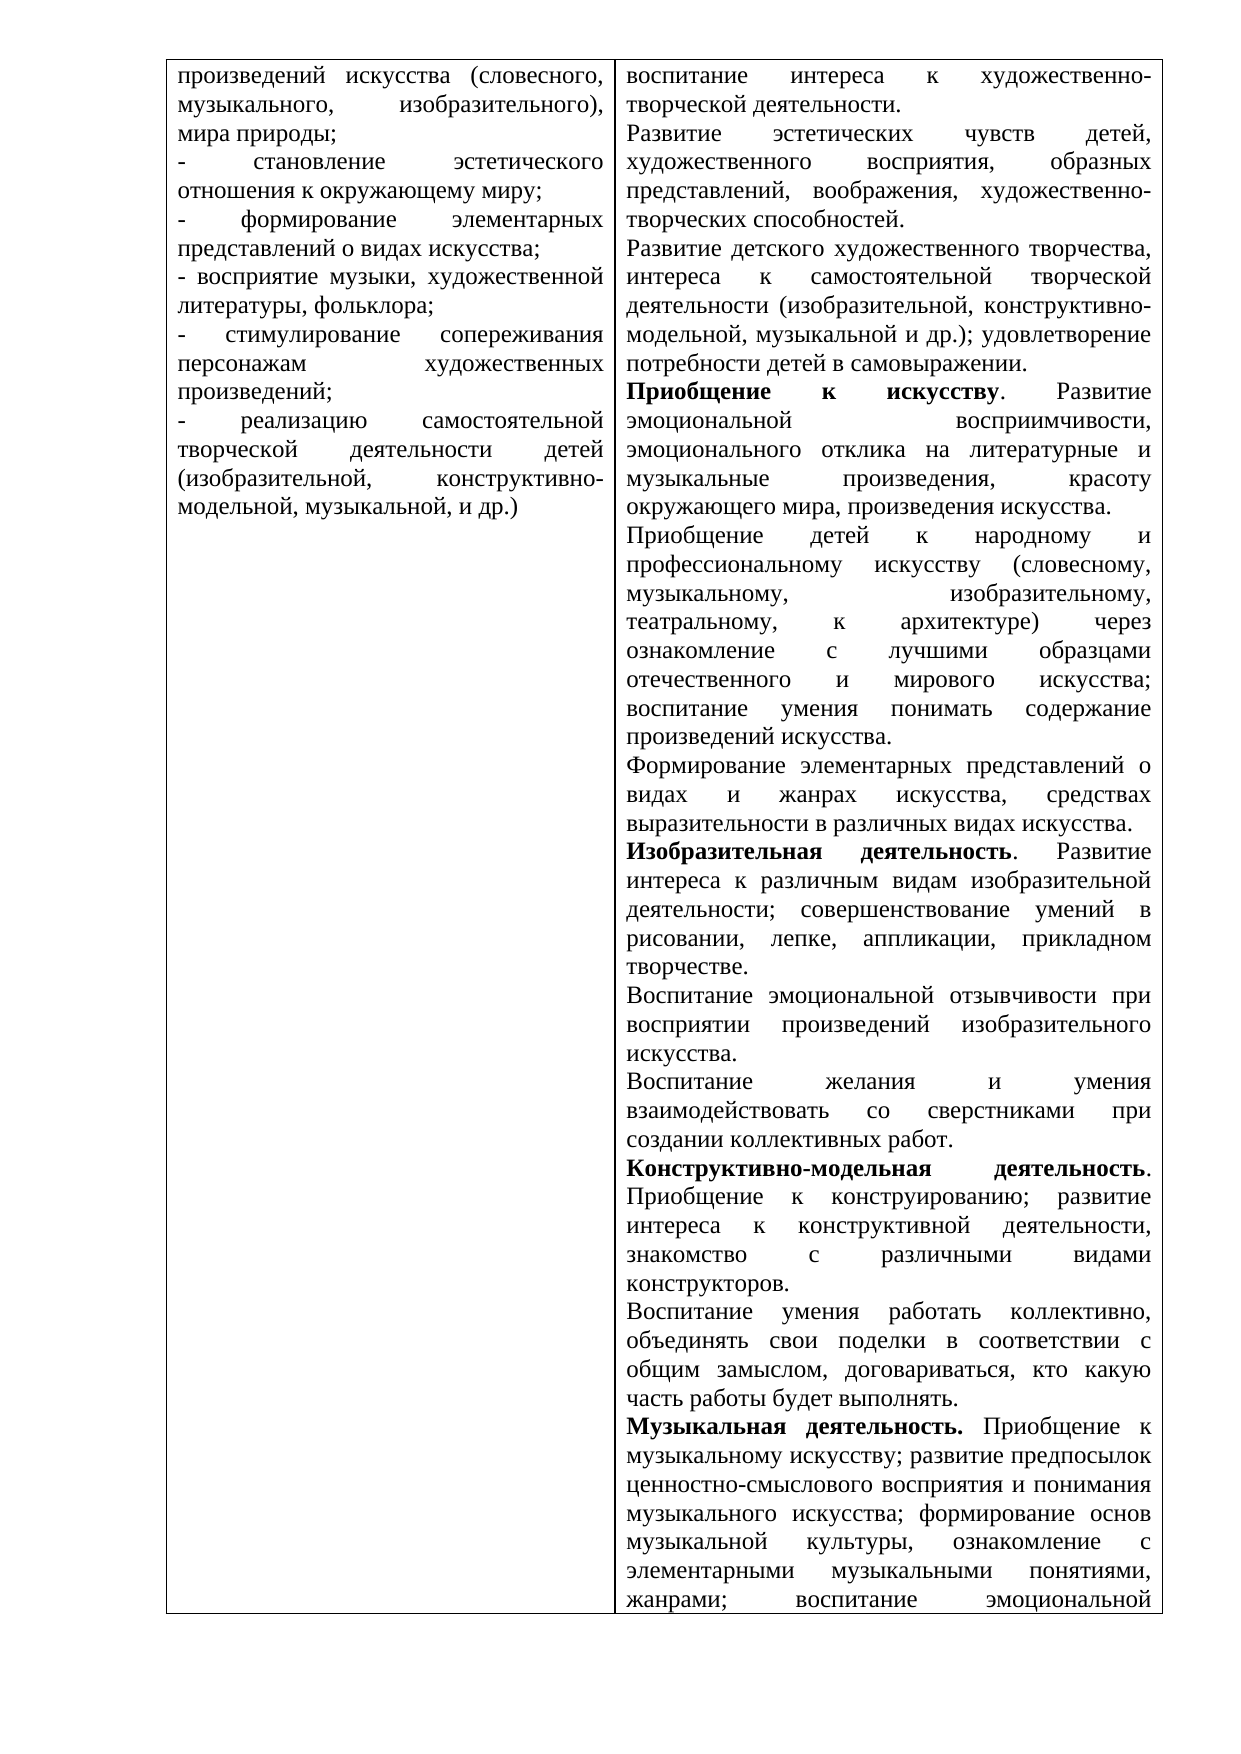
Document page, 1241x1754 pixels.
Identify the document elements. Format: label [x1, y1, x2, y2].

table_cell [616, 60, 1162, 1613]
table_cell [167, 60, 614, 1613]
